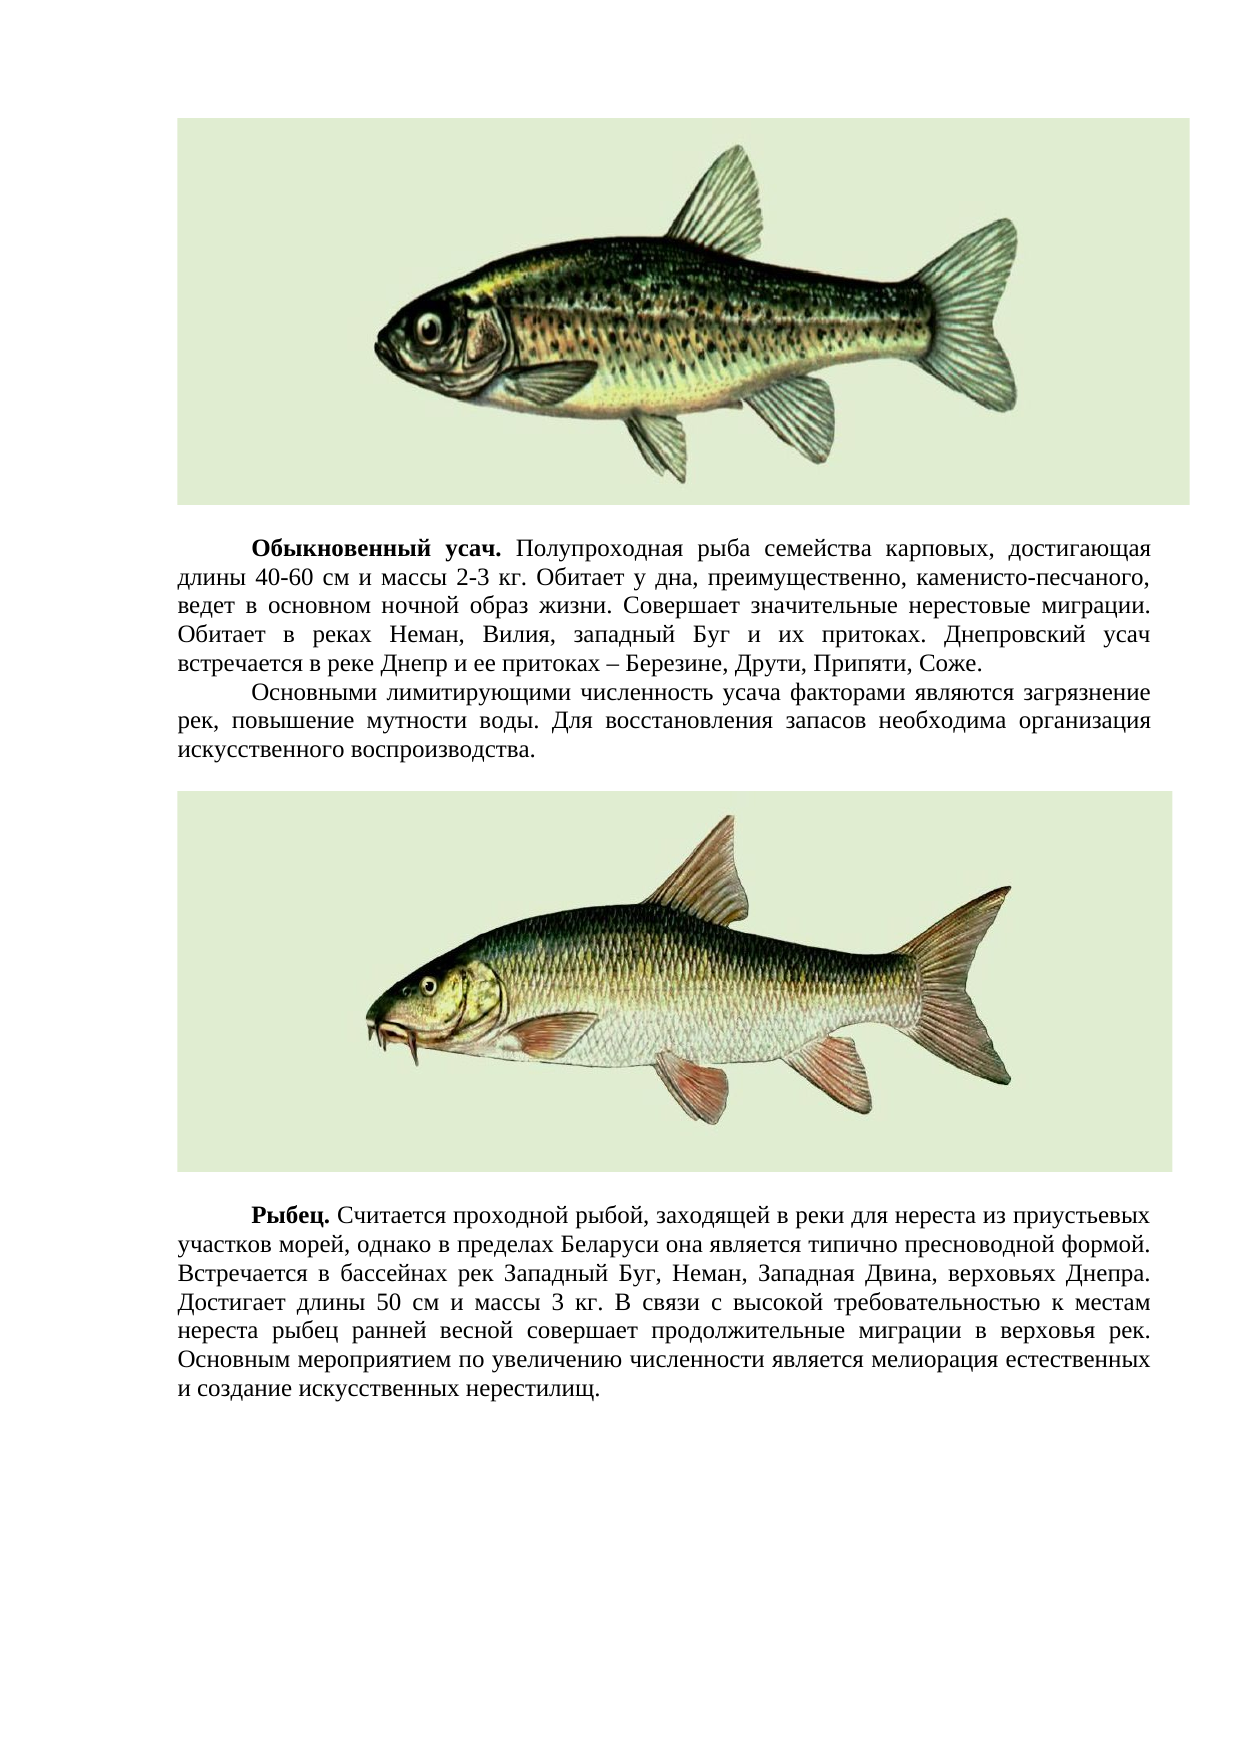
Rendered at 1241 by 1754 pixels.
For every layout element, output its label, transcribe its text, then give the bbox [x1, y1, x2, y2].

text Основными лимитирующими численность усача факторами являются загрязнение рек, повышение мутности воды. Для восстановления запасов необходима организация искусственного воспроизводства. [177, 677, 1152, 763]
picture [177, 118, 1190, 505]
text Рыбец. Считается проходной рыбой, заходящей в реки для нереста из приустьевых участков морей, однако в пределах Беларуси она является типично пресноводной формой. Встречается в бассейнах рек Западный Буг, Неман, Западная Двина, верховьях Днепра. Достигает длины 50 см и массы 3 кг. В связи с высокой требовательностью к местам нереста рыбец ранней весной совершает продолжительные миграции в верховья рек. Основным мероприятием по увеличению численности является мелиорация естественных и создание искусственных нерестилищ. [177, 1200, 1152, 1402]
picture [177, 791, 1173, 1172]
text Обыкновенный усач. Полупроходная рыба семейства карповых, достигающая длины 40-60 см и массы 2-3 кг. Обитает у дна, преимущественно, каменисто-песчаного, ведет в основном ночной образ жизни. Совершает значительные нерестовые миграции. Обитает в реках Неман, Вилия, западный Буг и их притоках. Днепровский усач встречается в реке Днепр и ее притоках – Березине, Друти, Припяти, Соже. [177, 533, 1152, 677]
